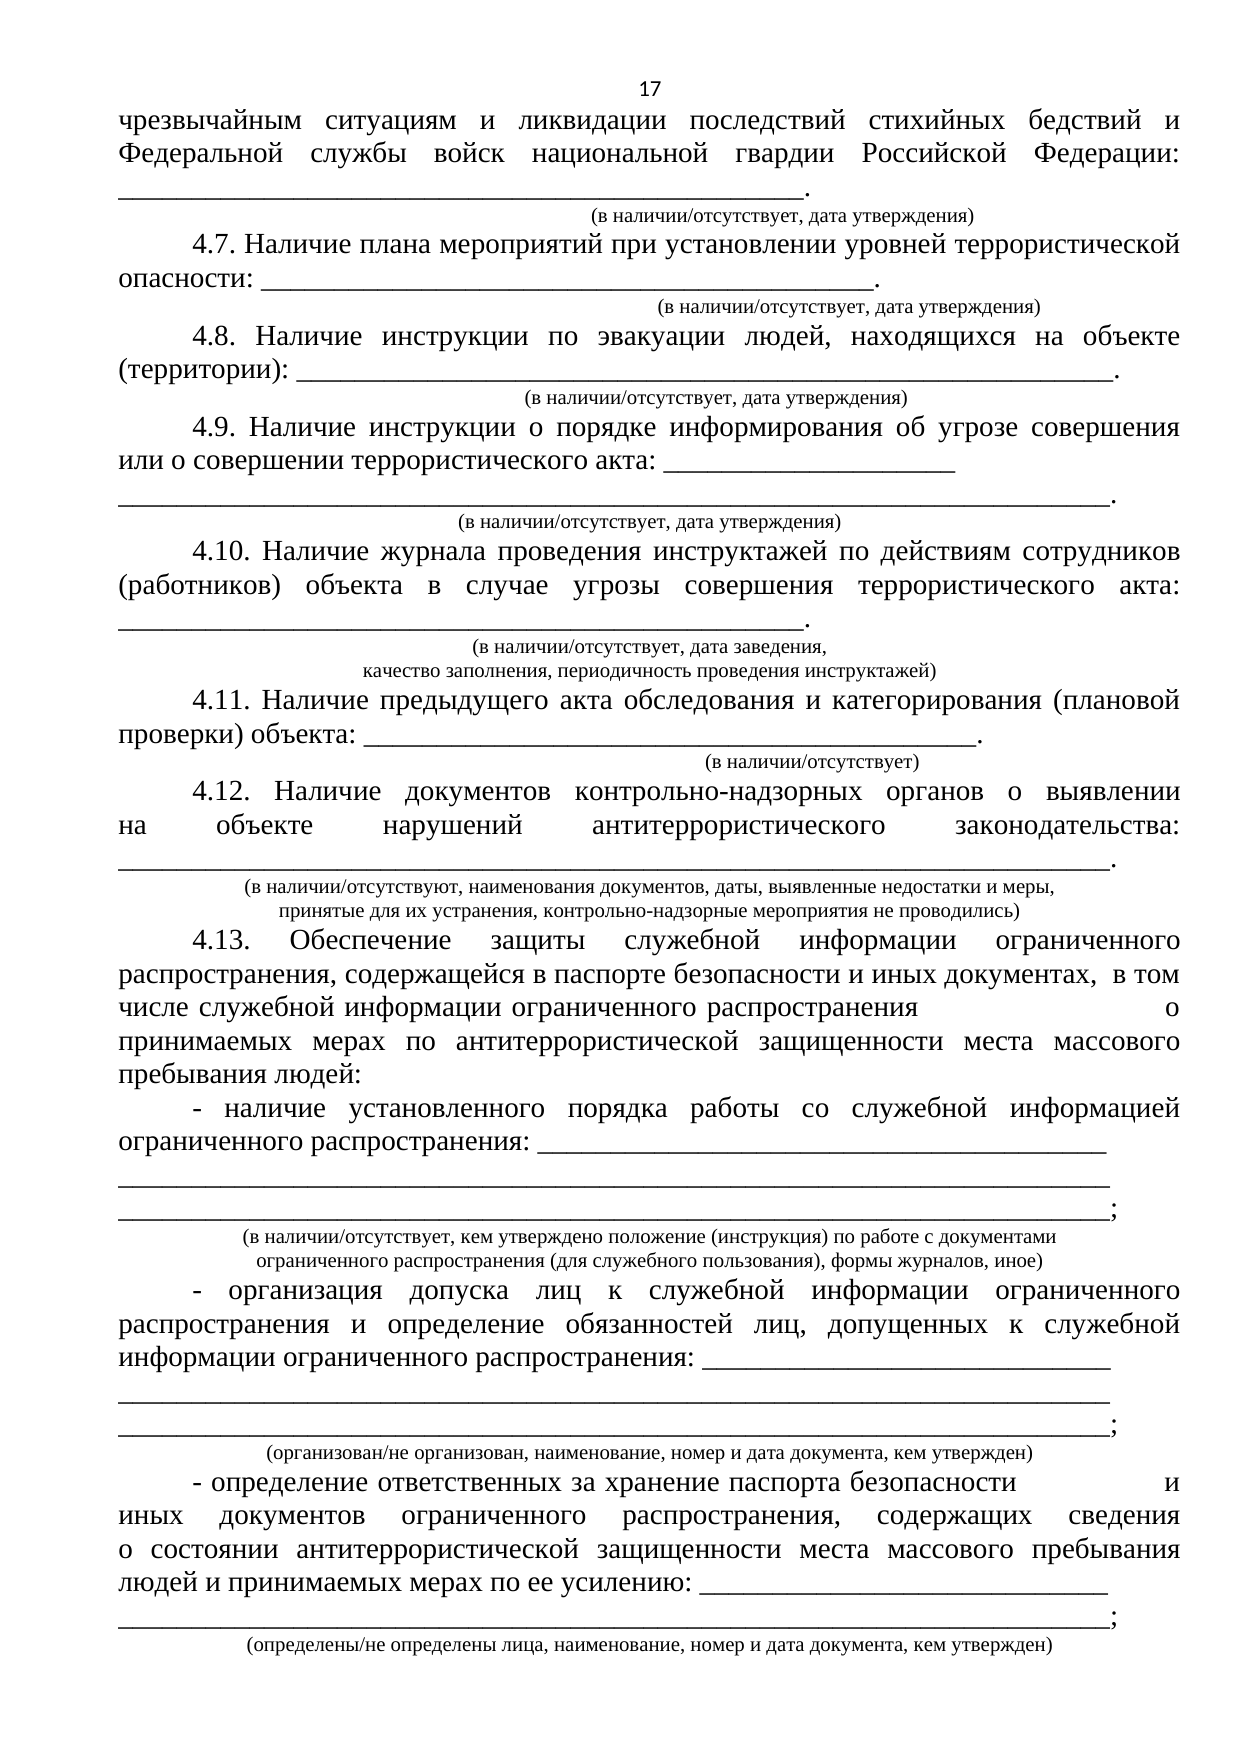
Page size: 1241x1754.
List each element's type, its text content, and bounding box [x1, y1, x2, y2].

text (в наличии/отсутствует, дата утверждения) [118, 509, 1181, 533]
text (определены/не определены лица, наименование, номер и дата документа, кем утвержден) [118, 1632, 1181, 1656]
text 4.8. Наличие инструкции по эвакуации людей, находящихся на объекте (территории): ________________________________________________________. [118, 318, 1181, 385]
text ____________________________________________________________________ [118, 1157, 1181, 1191]
text 4.13. Обеспечение защиты служебной информации ограниченного распространения, содержащейся в паспорте безопасности и иных документах, в том числе служебной информации ограниченного распространения о принимаемых мерах по антитеррористической защищенности места массового пребывания людей: [118, 922, 1181, 1090]
text 4.7. Наличие плана мероприятий при установлении уровней террористической опасности: __________________________________________. [118, 227, 1181, 294]
text 4.9. Наличие инструкции о порядке информирования об угрозе совершения или о совершении террористического акта: ____________________ [118, 409, 1181, 476]
text (в наличии/отсутствует, дата заведения, [118, 634, 1181, 658]
text - определение ответственных за хранение паспорта безопасности и иных документов ограниченного распространения, содержащих сведения о состоянии антитеррористической защищенности места массового пребывания людей и принимаемых мерах по ее усилению: ____________________________ [118, 1464, 1181, 1598]
text - организация допуска лиц к служебной информации ограниченного распространения и определение обязанностей лиц, допущенных к служебной информации ограниченного распространения: ____________________________ [118, 1272, 1181, 1373]
text (в наличии/отсутствуют, наименования документов, даты, выявленные недостатки и меры, [118, 874, 1181, 898]
text 4.10. Наличие журнала проведения инструктажей по действиям сотрудников (работников) объекта в случае угрозы совершения террористического акта: _______________________________________________. [118, 533, 1181, 634]
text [118, 102, 1181, 202]
text ограниченного распространения (для служебного пользования), формы журналов, иное) [118, 1248, 1181, 1272]
text ____________________________________________________________________; [118, 1191, 1181, 1224]
text качество заполнения, периодичность проведения инструктажей) [118, 658, 1181, 682]
text ____________________________________________________________________; [118, 1406, 1181, 1440]
text 4.11. Наличие предыдущего акта обследования и категорирования (плановой проверки) объекта: __________________________________________. [118, 682, 1181, 749]
text (в наличии/отсутствует, дата утверждения) [118, 202, 1181, 227]
text ____________________________________________________________________ [118, 1373, 1181, 1406]
text ____________________________________________________________________; [118, 1598, 1181, 1632]
text - наличие установленного порядка работы со служебной информацией ограниченного распространения: _______________________________________ [118, 1090, 1181, 1157]
text (в наличии/отсутствует, дата утверждения) [118, 385, 1181, 409]
text (организован/не организован, наименование, номер и дата документа, кем утвержден) [118, 1440, 1181, 1464]
text принятые для их устранения, контрольно-надзорные мероприятия не проводились) [118, 898, 1181, 922]
text (в наличии/отсутствует) [118, 749, 1181, 773]
text ____________________________________________________________________. [118, 476, 1181, 509]
text (в наличии/отсутствует, дата утверждения) [118, 294, 1181, 318]
text 4.12. Наличие документов контрольно-надзорных органов о выявлении на объекте нарушений антитеррористического законодательства: ____________________________________________________________________. [118, 773, 1181, 874]
text (в наличии/отсутствует, кем утверждено положение (инструкция) по работе с документами [118, 1224, 1181, 1248]
